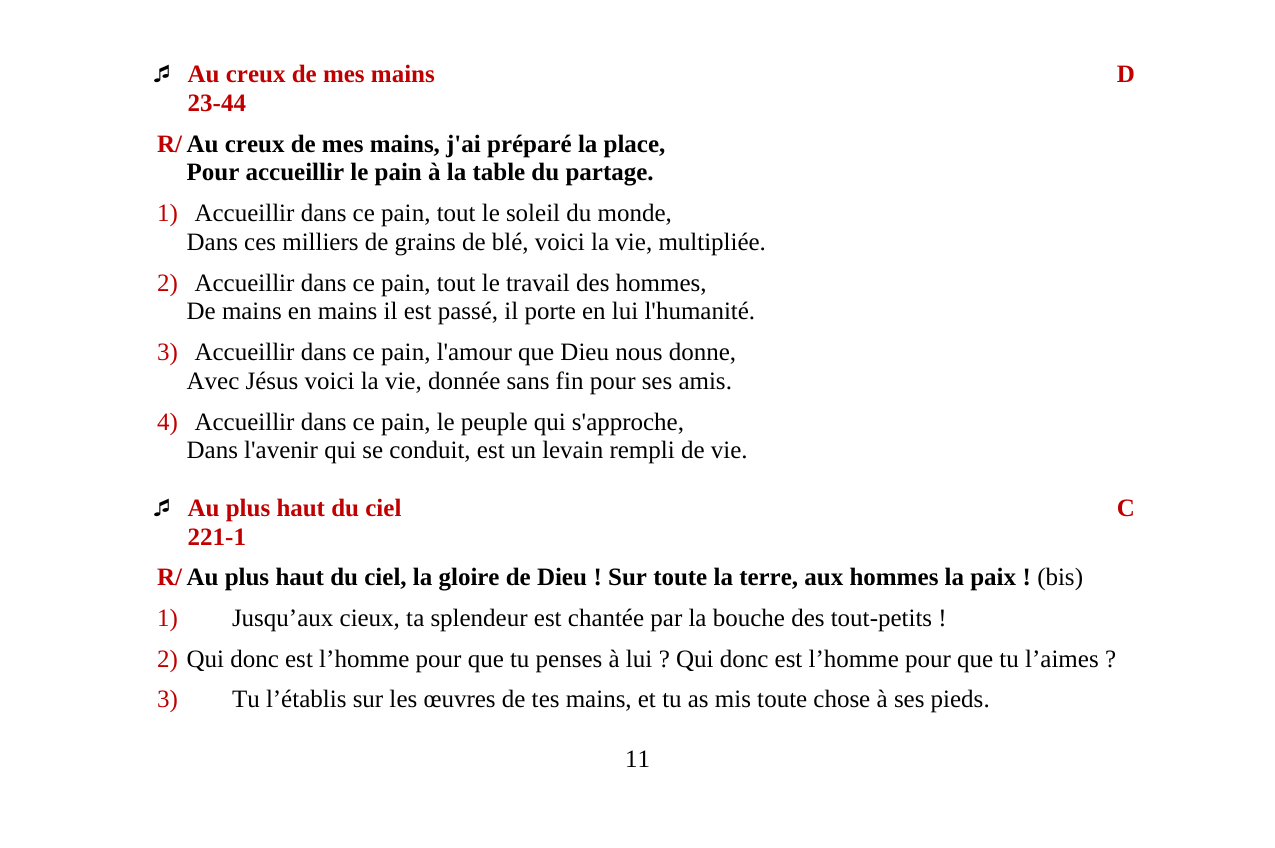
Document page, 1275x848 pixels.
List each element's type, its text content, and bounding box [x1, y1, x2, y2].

list Tu l’établis sur les œuvres de tes mains, et tu as mis toute chose à ses pieds. [157, 684, 1219, 713]
subtitle Au plus haut du ciel C 221-1 [150, 493, 1162, 550]
text R/ Au plus haut du ciel, la gloire de Dieu ! Sur toute la terre, aux hommes la paix ! (bis) [131, 562, 1162, 591]
list Accueillir dans ce pain, tout le travail des hommes, [157, 268, 1200, 296]
list Accueillir dans ce pain, l'amour que Dieu nous donne, [157, 337, 1200, 366]
list Jusqu’aux cieux, ta splendeur est chantée par la bouche des tout-petits ! [157, 603, 1219, 632]
text De mains en mains il est passé, il porte en lui l'humanité. [150, 296, 1200, 325]
text R/ Au creux de mes mains, j'ai préparé la place, [112, 129, 1200, 157]
list Accueillir dans ce pain, le peuple qui s'approche, [157, 407, 1200, 435]
subtitle Au creux de mes mains D 23-44 [150, 59, 1162, 117]
list Qui donc est l’homme pour que tu penses à lui ? Qui donc est l’homme pour que tu l’aimes ? [150, 644, 1219, 672]
text Dans l'avenir qui se conduit, est un levain rempli de vie. [150, 435, 1200, 464]
text Pour accueillir le pain à la table du partage. [112, 157, 1200, 186]
text Dans ces milliers de grains de blé, voici la vie, multipliée. [150, 227, 1200, 256]
text Avec Jésus voici la vie, donnée sans fin pour ses amis. [150, 366, 1200, 394]
list Accueillir dans ce pain, tout le soleil du monde, [157, 198, 1200, 227]
